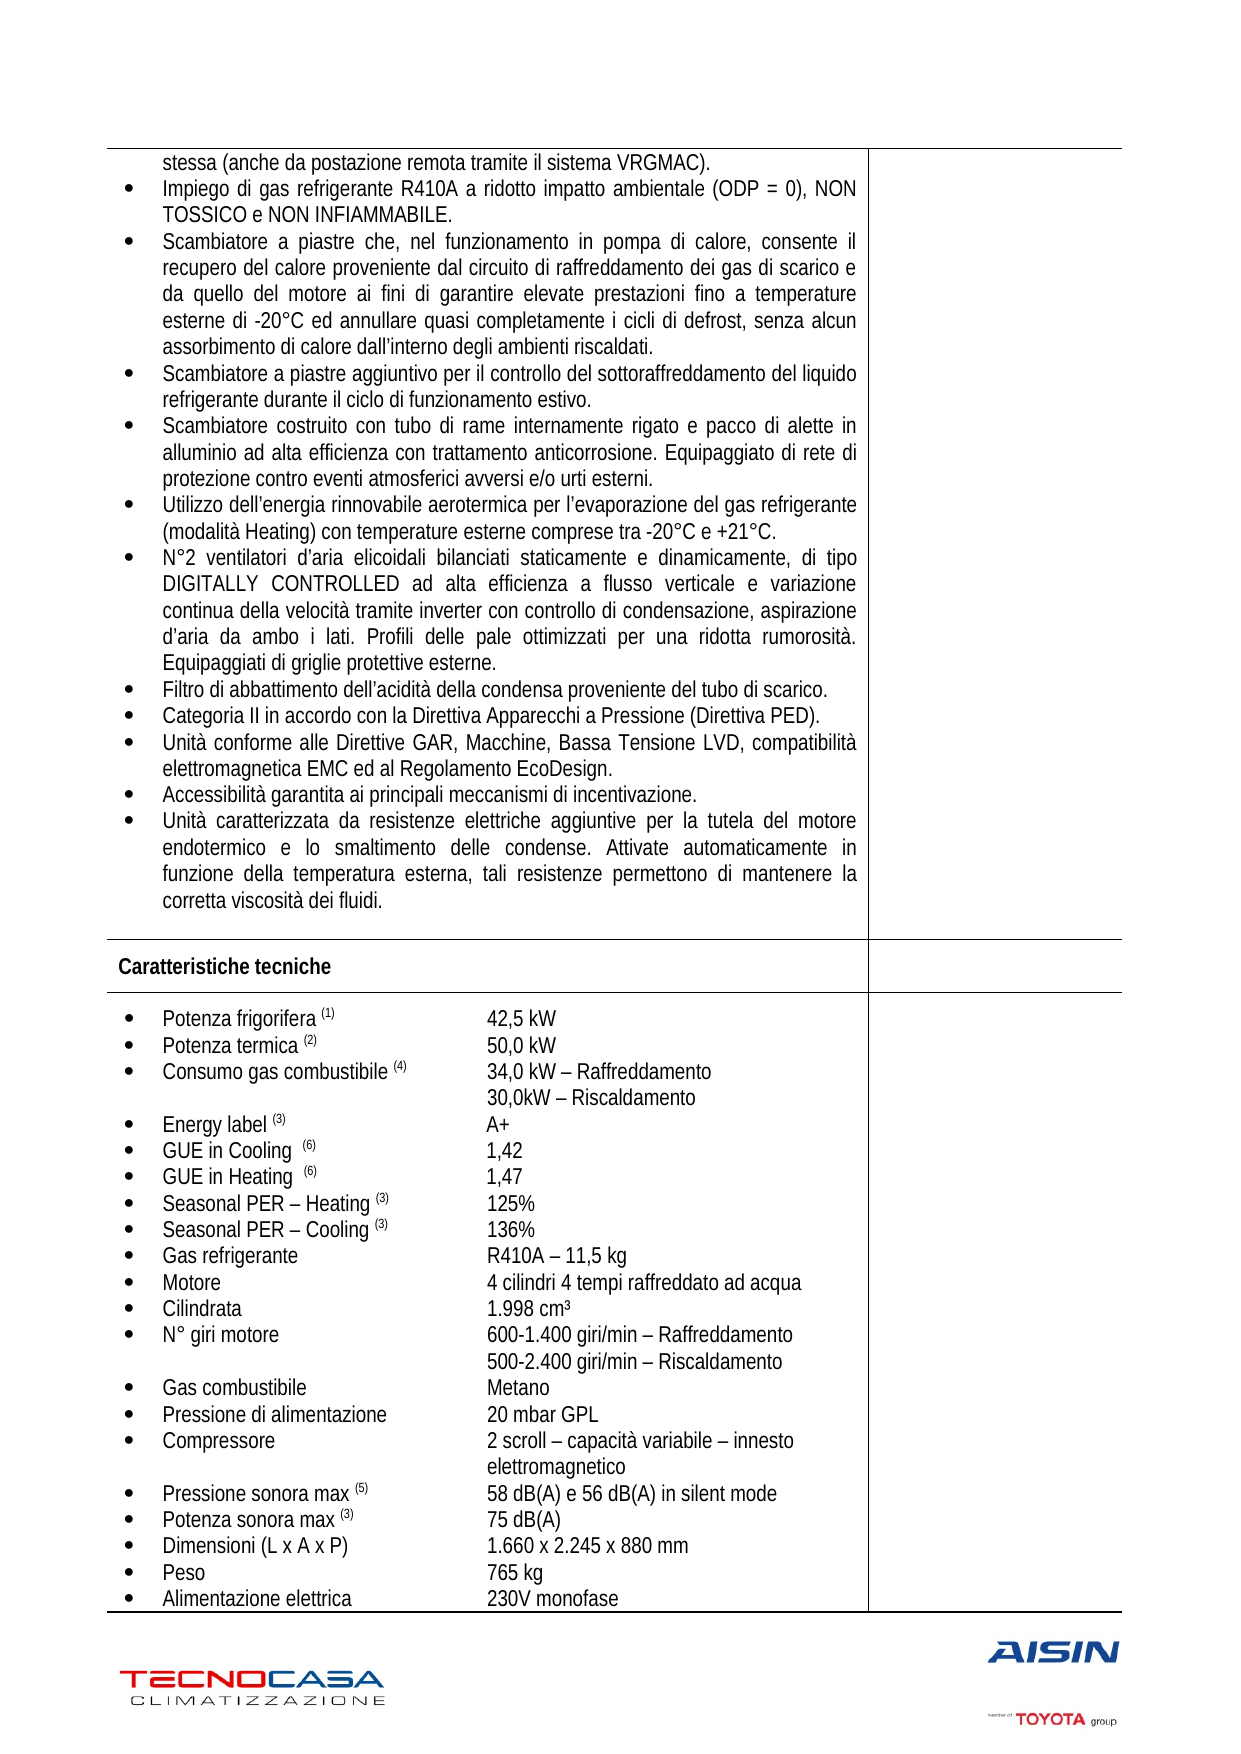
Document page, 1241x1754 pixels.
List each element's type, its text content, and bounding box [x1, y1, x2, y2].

table_cell [869, 993, 1122, 1611]
table_cell [869, 149, 1122, 939]
table_cell [869, 940, 1122, 992]
table_cell Caratteristiche tecniche [107, 940, 868, 992]
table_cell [107, 993, 868, 1611]
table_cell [107, 149, 868, 939]
picture [980, 1634, 1126, 1733]
picture [118, 1670, 385, 1706]
